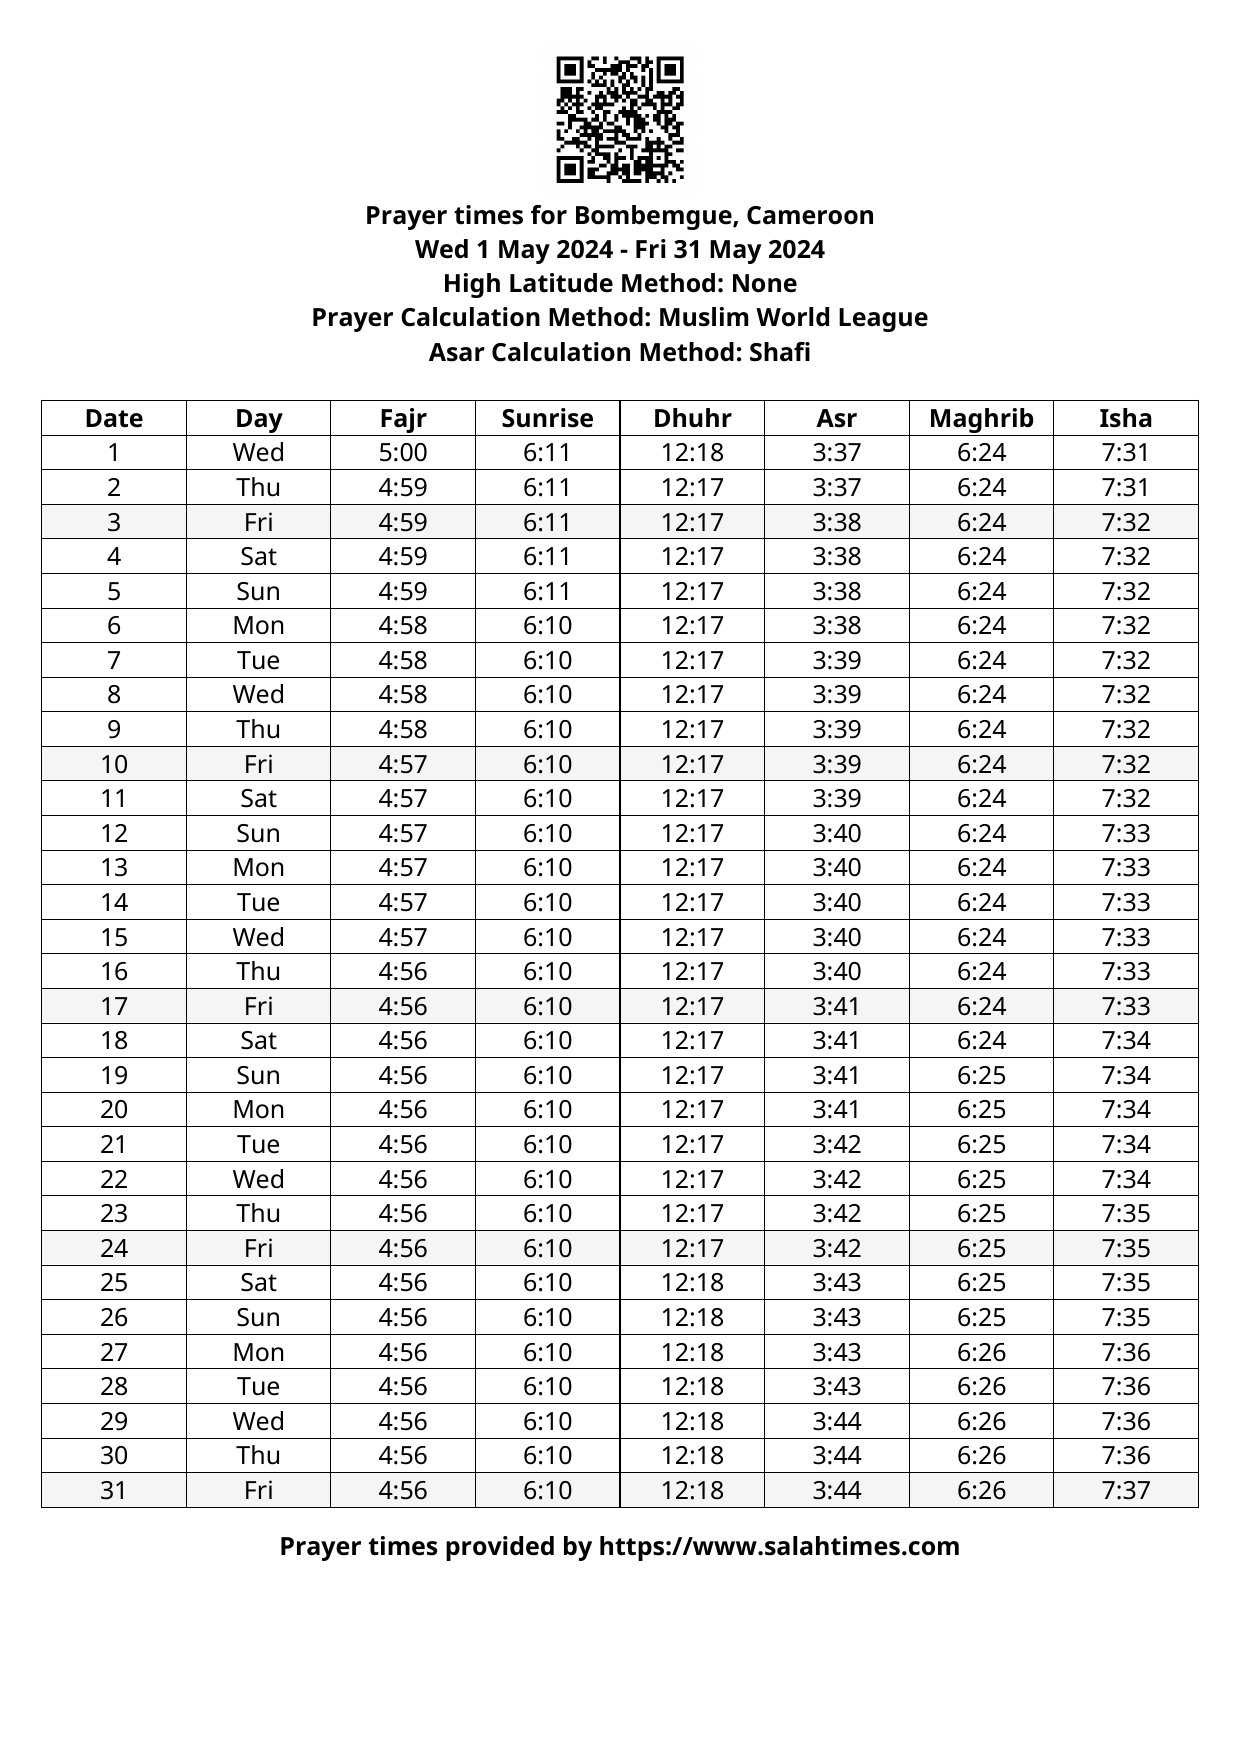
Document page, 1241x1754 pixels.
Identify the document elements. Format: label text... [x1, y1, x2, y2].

table_cell 12:17 [621, 1231, 764, 1264]
table_cell Thu [187, 1439, 330, 1472]
table_cell 3:40 [765, 954, 909, 988]
table_cell 28 [42, 1369, 186, 1403]
table_cell Sun [187, 1300, 330, 1334]
table_header Fajr [331, 401, 475, 434]
table_cell 12:17 [621, 505, 764, 538]
table_cell 12:17 [621, 712, 764, 746]
table_cell 7:33 [1054, 989, 1198, 1022]
table_cell Mon [187, 851, 330, 884]
table_cell 12:17 [621, 920, 764, 953]
table_cell 6:24 [910, 781, 1053, 815]
table_header Sunrise [476, 401, 619, 434]
table_cell 12:17 [621, 609, 764, 642]
table_cell 12:17 [621, 1024, 764, 1057]
table_cell 4:56 [331, 1024, 475, 1057]
table_cell 7:32 [1054, 747, 1198, 780]
table_cell Mon [187, 609, 330, 642]
table_cell 24 [42, 1231, 186, 1264]
table_cell 6:10 [476, 1024, 619, 1057]
table_cell 4:56 [331, 954, 475, 988]
table_cell 12:17 [621, 539, 764, 573]
table_cell 12:18 [621, 436, 764, 469]
table_cell 4:57 [331, 781, 475, 815]
table_cell 31 [42, 1473, 186, 1507]
table_cell 6:25 [910, 1300, 1053, 1334]
table_cell 4 [42, 539, 186, 573]
table_cell 12:18 [621, 1439, 764, 1472]
table_cell 6:25 [910, 1058, 1053, 1092]
table_cell Thu [187, 470, 330, 504]
table_cell 6:10 [476, 816, 619, 849]
table_cell 7:33 [1054, 851, 1198, 884]
table_cell 12:17 [621, 885, 764, 919]
table_cell 4:59 [331, 539, 475, 573]
table_cell 6:10 [476, 1404, 619, 1437]
table_cell 5 [42, 574, 186, 607]
table_cell 3:41 [765, 989, 909, 1022]
table_cell 15 [42, 920, 186, 953]
table_cell 7:36 [1054, 1404, 1198, 1437]
table_cell 4:59 [331, 505, 475, 538]
table_cell 6:25 [910, 1231, 1053, 1264]
table_cell 5:00 [331, 436, 475, 469]
table_cell 7:32 [1054, 678, 1198, 711]
table_cell 6:10 [476, 1266, 619, 1299]
table_cell 6:24 [910, 747, 1053, 780]
table_cell 7:34 [1054, 1127, 1198, 1161]
table_cell Sat [187, 781, 330, 815]
table_cell 4:56 [331, 1162, 475, 1195]
table_cell 6:25 [910, 1162, 1053, 1195]
table_cell 12:18 [621, 1335, 764, 1368]
table_cell 1 [42, 436, 186, 469]
table_cell 7:34 [1054, 1162, 1198, 1195]
table_cell 3:40 [765, 885, 909, 919]
table_cell 6:26 [910, 1369, 1053, 1403]
table_cell 7:31 [1054, 470, 1198, 504]
table_cell 4:58 [331, 712, 475, 746]
table_cell Fri [187, 989, 330, 1022]
table_cell 7:32 [1054, 781, 1198, 815]
table_cell Tue [187, 1369, 330, 1403]
table_cell Fri [187, 747, 330, 780]
table_cell 6:26 [910, 1404, 1053, 1437]
table_cell 4:56 [331, 1439, 475, 1472]
table_cell 7:35 [1054, 1231, 1198, 1264]
table_cell 3:40 [765, 920, 909, 953]
table_cell 17 [42, 989, 186, 1022]
table_cell 6:10 [476, 1127, 619, 1161]
table_cell 6:10 [476, 1058, 619, 1092]
table_cell 20 [42, 1093, 186, 1126]
table_cell 6:10 [476, 1162, 619, 1195]
table_cell 6:11 [476, 436, 619, 469]
table_cell 6:25 [910, 1127, 1053, 1161]
table_cell 6 [42, 609, 186, 642]
table_cell 18 [42, 1024, 186, 1057]
table_cell Sun [187, 1058, 330, 1092]
table_cell 12:17 [621, 954, 764, 988]
table_cell 3:42 [765, 1231, 909, 1264]
table_cell 6:11 [476, 539, 619, 573]
table_cell 7:37 [1054, 1473, 1198, 1507]
table_cell 3 [42, 505, 186, 538]
table_cell Mon [187, 1093, 330, 1126]
table_cell 3:38 [765, 574, 909, 607]
table_cell 3:38 [765, 609, 909, 642]
table_cell 6:11 [476, 574, 619, 607]
table_cell 6:10 [476, 851, 619, 884]
table_cell 6:10 [476, 989, 619, 1022]
table_cell 4:58 [331, 609, 475, 642]
table_cell 16 [42, 954, 186, 988]
table_cell Sat [187, 1266, 330, 1299]
table_cell 6:10 [476, 1369, 619, 1403]
table_cell 3:44 [765, 1404, 909, 1437]
table_cell 6:24 [910, 989, 1053, 1022]
table_cell 12:17 [621, 470, 764, 504]
table_cell 6:24 [910, 678, 1053, 711]
table_cell 6:10 [476, 1473, 619, 1507]
table_cell 12:17 [621, 1127, 764, 1161]
table_cell 3:39 [765, 781, 909, 815]
table_cell 6:10 [476, 678, 619, 711]
table_header Dhuhr [621, 401, 764, 434]
table_cell 12:17 [621, 747, 764, 780]
table_cell 6:24 [910, 1024, 1053, 1057]
table_cell 3:43 [765, 1369, 909, 1403]
table_cell 6:24 [910, 954, 1053, 988]
text High Latitude Method: None [42, 266, 1198, 300]
table_cell 4:56 [331, 1473, 475, 1507]
table_cell Fri [187, 1231, 330, 1264]
table_cell 3:39 [765, 712, 909, 746]
table_cell Fri [187, 1473, 330, 1507]
table_cell 4:56 [331, 1404, 475, 1437]
table_cell 6:26 [910, 1439, 1053, 1472]
table_cell 29 [42, 1404, 186, 1437]
table_cell Wed [187, 436, 330, 469]
table_cell 12:18 [621, 1404, 764, 1437]
table_cell 7:36 [1054, 1369, 1198, 1403]
table_cell 6:11 [476, 505, 619, 538]
table_cell 12:18 [621, 1473, 764, 1507]
table_cell 26 [42, 1300, 186, 1334]
table_cell 12:17 [621, 816, 764, 849]
table_cell 12 [42, 816, 186, 849]
table_cell 3:43 [765, 1266, 909, 1299]
table_cell 4:57 [331, 816, 475, 849]
table_cell Sun [187, 816, 330, 849]
table_cell Thu [187, 954, 330, 988]
table_cell 4:56 [331, 1369, 475, 1403]
table_cell Fri [187, 505, 330, 538]
table_cell 7:33 [1054, 954, 1198, 988]
table_cell 30 [42, 1439, 186, 1472]
table_cell 23 [42, 1196, 186, 1230]
table_cell 12:17 [621, 574, 764, 607]
table_cell 12:17 [621, 1196, 764, 1230]
table_cell 7:36 [1054, 1335, 1198, 1368]
table_cell 7:32 [1054, 712, 1198, 746]
table_cell Wed [187, 1404, 330, 1437]
table_header Day [187, 401, 330, 434]
table_cell 4:58 [331, 678, 475, 711]
table_cell 4:56 [331, 1093, 475, 1126]
table_cell 9 [42, 712, 186, 746]
table_cell 6:10 [476, 1335, 619, 1368]
table_cell 3:42 [765, 1127, 909, 1161]
table_header Maghrib [910, 401, 1053, 434]
table_cell Wed [187, 678, 330, 711]
table_cell 3:39 [765, 678, 909, 711]
table_cell 6:24 [910, 920, 1053, 953]
table_cell 4:57 [331, 920, 475, 953]
table_cell 4:56 [331, 1335, 475, 1368]
table_cell 19 [42, 1058, 186, 1092]
table_cell 7:33 [1054, 816, 1198, 849]
table_cell 13 [42, 851, 186, 884]
table_cell 7:32 [1054, 609, 1198, 642]
table_cell 7:32 [1054, 505, 1198, 538]
table_cell 4:59 [331, 574, 475, 607]
text Prayer times for Bombemgue, Cameroon [42, 198, 1198, 232]
table_cell Wed [187, 920, 330, 953]
table_cell 7:34 [1054, 1093, 1198, 1126]
table_cell 3:41 [765, 1024, 909, 1057]
table_cell Wed [187, 1162, 330, 1195]
table_cell 3:41 [765, 1093, 909, 1126]
table_cell Tue [187, 1127, 330, 1161]
table_cell 3:44 [765, 1473, 909, 1507]
table_cell 6:10 [476, 609, 619, 642]
table_cell 7:31 [1054, 436, 1198, 469]
table_cell 6:24 [910, 643, 1053, 677]
table_cell 6:10 [476, 1196, 619, 1230]
table_cell 6:24 [910, 574, 1053, 607]
table_header Asr [765, 401, 909, 434]
table_cell Sat [187, 1024, 330, 1057]
table_cell 6:10 [476, 781, 619, 815]
table_cell 12:18 [621, 1266, 764, 1299]
table_cell 6:24 [910, 470, 1053, 504]
table_cell 7:35 [1054, 1196, 1198, 1230]
table_cell 3:40 [765, 851, 909, 884]
table_cell 3:43 [765, 1335, 909, 1368]
table_cell 3:42 [765, 1162, 909, 1195]
table_cell 6:24 [910, 609, 1053, 642]
table_cell 7:35 [1054, 1266, 1198, 1299]
table_cell 4:56 [331, 1266, 475, 1299]
table_cell 4:57 [331, 851, 475, 884]
table_cell 7:32 [1054, 539, 1198, 573]
table_cell 3:41 [765, 1058, 909, 1092]
table_cell 6:10 [476, 954, 619, 988]
table_cell Tue [187, 885, 330, 919]
table_cell 3:38 [765, 539, 909, 573]
table_cell 6:10 [476, 920, 619, 953]
table_cell 6:25 [910, 1266, 1053, 1299]
table_cell 6:11 [476, 470, 619, 504]
table_cell 6:24 [910, 816, 1053, 849]
table_cell 4:56 [331, 1231, 475, 1264]
table_cell 3:39 [765, 747, 909, 780]
table_cell 4:59 [331, 470, 475, 504]
table_cell 8 [42, 678, 186, 711]
table_cell 2 [42, 470, 186, 504]
table_cell Sat [187, 539, 330, 573]
table_cell 4:56 [331, 1196, 475, 1230]
table_cell 25 [42, 1266, 186, 1299]
table_cell 7:32 [1054, 643, 1198, 677]
table_cell 6:24 [910, 851, 1053, 884]
table_cell 12:17 [621, 781, 764, 815]
table_cell 4:56 [331, 1300, 475, 1334]
text Prayer Calculation Method: Muslim World League [42, 300, 1198, 334]
table_cell 7:33 [1054, 920, 1198, 953]
table_cell 6:24 [910, 539, 1053, 573]
table_cell 7:32 [1054, 574, 1198, 607]
table_cell 7:33 [1054, 885, 1198, 919]
table_cell 7 [42, 643, 186, 677]
table_cell 6:26 [910, 1473, 1053, 1507]
table_cell 6:10 [476, 747, 619, 780]
table_cell 4:56 [331, 1127, 475, 1161]
table_cell 7:35 [1054, 1300, 1198, 1334]
table_cell 6:10 [476, 1439, 619, 1472]
table_cell 6:10 [476, 643, 619, 677]
table_cell 3:38 [765, 505, 909, 538]
table_cell 3:42 [765, 1196, 909, 1230]
table_cell 6:10 [476, 1231, 619, 1264]
table_cell 3:44 [765, 1439, 909, 1472]
table_cell 4:56 [331, 1058, 475, 1092]
table_cell Sun [187, 574, 330, 607]
table_cell 4:56 [331, 989, 475, 1022]
table_cell 6:10 [476, 712, 619, 746]
table_cell 7:34 [1054, 1058, 1198, 1092]
text Prayer times provided by https://www.salahtimes.com [42, 1528, 1198, 1563]
table_cell 6:10 [476, 1093, 619, 1126]
table_cell 6:26 [910, 1335, 1053, 1368]
table_cell 3:37 [765, 470, 909, 504]
table_cell 6:10 [476, 1300, 619, 1334]
table_cell 7:36 [1054, 1439, 1198, 1472]
table_cell 6:24 [910, 505, 1053, 538]
table_cell 14 [42, 885, 186, 919]
table_cell 27 [42, 1335, 186, 1368]
table_cell 12:17 [621, 851, 764, 884]
picture [542, 41, 699, 198]
table_cell 3:43 [765, 1300, 909, 1334]
table_cell 4:58 [331, 643, 475, 677]
table_cell 3:37 [765, 436, 909, 469]
table_cell 3:39 [765, 643, 909, 677]
table_cell 6:24 [910, 436, 1053, 469]
table_cell Tue [187, 643, 330, 677]
text Asar Calculation Method: Shafi [42, 334, 1198, 368]
table_cell 12:17 [621, 1162, 764, 1195]
table_cell Thu [187, 1196, 330, 1230]
table_header Date [42, 401, 186, 434]
table_cell 12:17 [621, 989, 764, 1022]
text Wed 1 May 2024 - Fri 31 May 2024 [42, 232, 1198, 266]
table_cell 6:24 [910, 712, 1053, 746]
table_cell 4:57 [331, 747, 475, 780]
table_header Isha [1054, 401, 1198, 434]
table_cell 12:17 [621, 643, 764, 677]
table_cell 11 [42, 781, 186, 815]
table_cell 10 [42, 747, 186, 780]
table_cell 12:17 [621, 1093, 764, 1126]
table_cell 12:18 [621, 1300, 764, 1334]
table_cell 6:24 [910, 885, 1053, 919]
table_cell Thu [187, 712, 330, 746]
table_cell 6:10 [476, 885, 619, 919]
table_cell Mon [187, 1335, 330, 1368]
table_cell 6:25 [910, 1196, 1053, 1230]
table_cell 7:34 [1054, 1024, 1198, 1057]
table_cell 6:25 [910, 1093, 1053, 1126]
table_cell 21 [42, 1127, 186, 1161]
table_cell 22 [42, 1162, 186, 1195]
table_cell 3:40 [765, 816, 909, 849]
table_cell 12:17 [621, 678, 764, 711]
table_cell 4:57 [331, 885, 475, 919]
table_cell 12:18 [621, 1369, 764, 1403]
table_cell 12:17 [621, 1058, 764, 1092]
